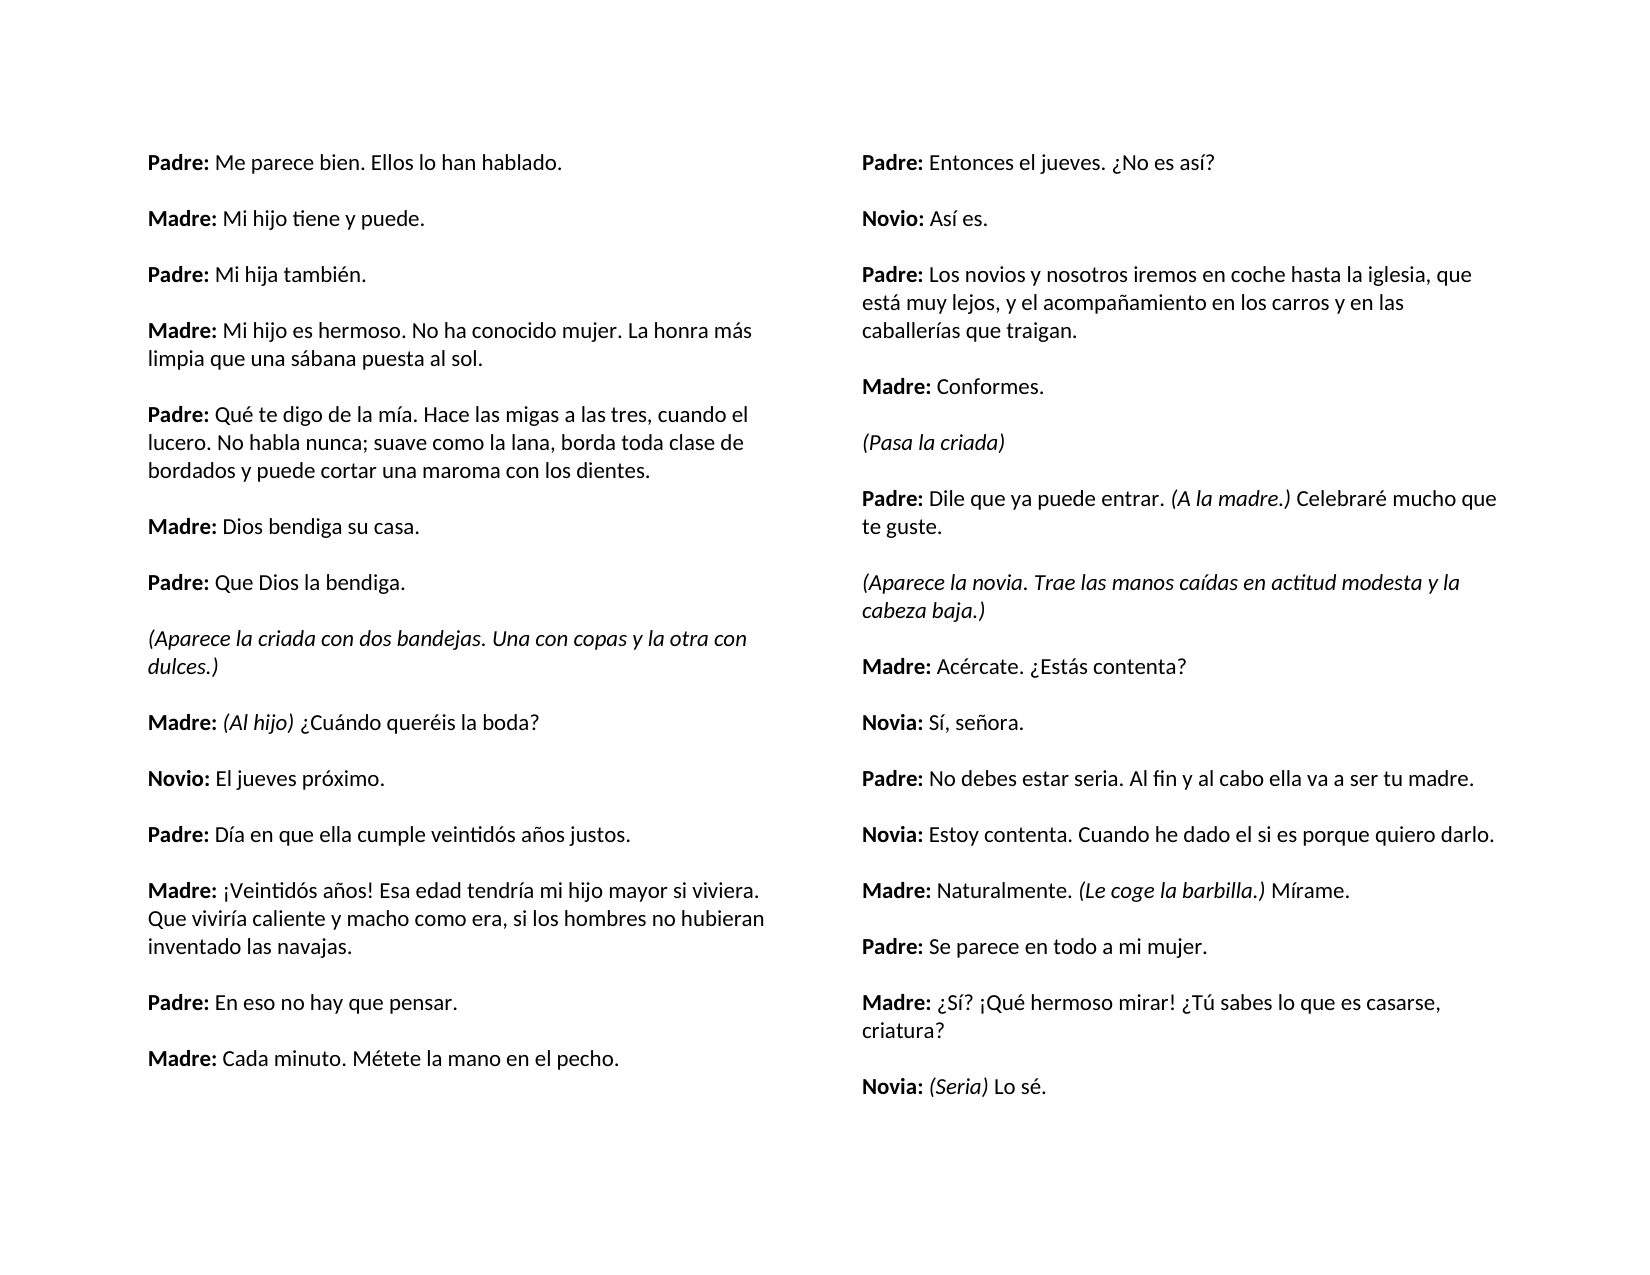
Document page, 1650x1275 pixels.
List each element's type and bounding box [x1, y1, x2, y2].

text [148, 148, 788, 1100]
text [862, 148, 1502, 1100]
